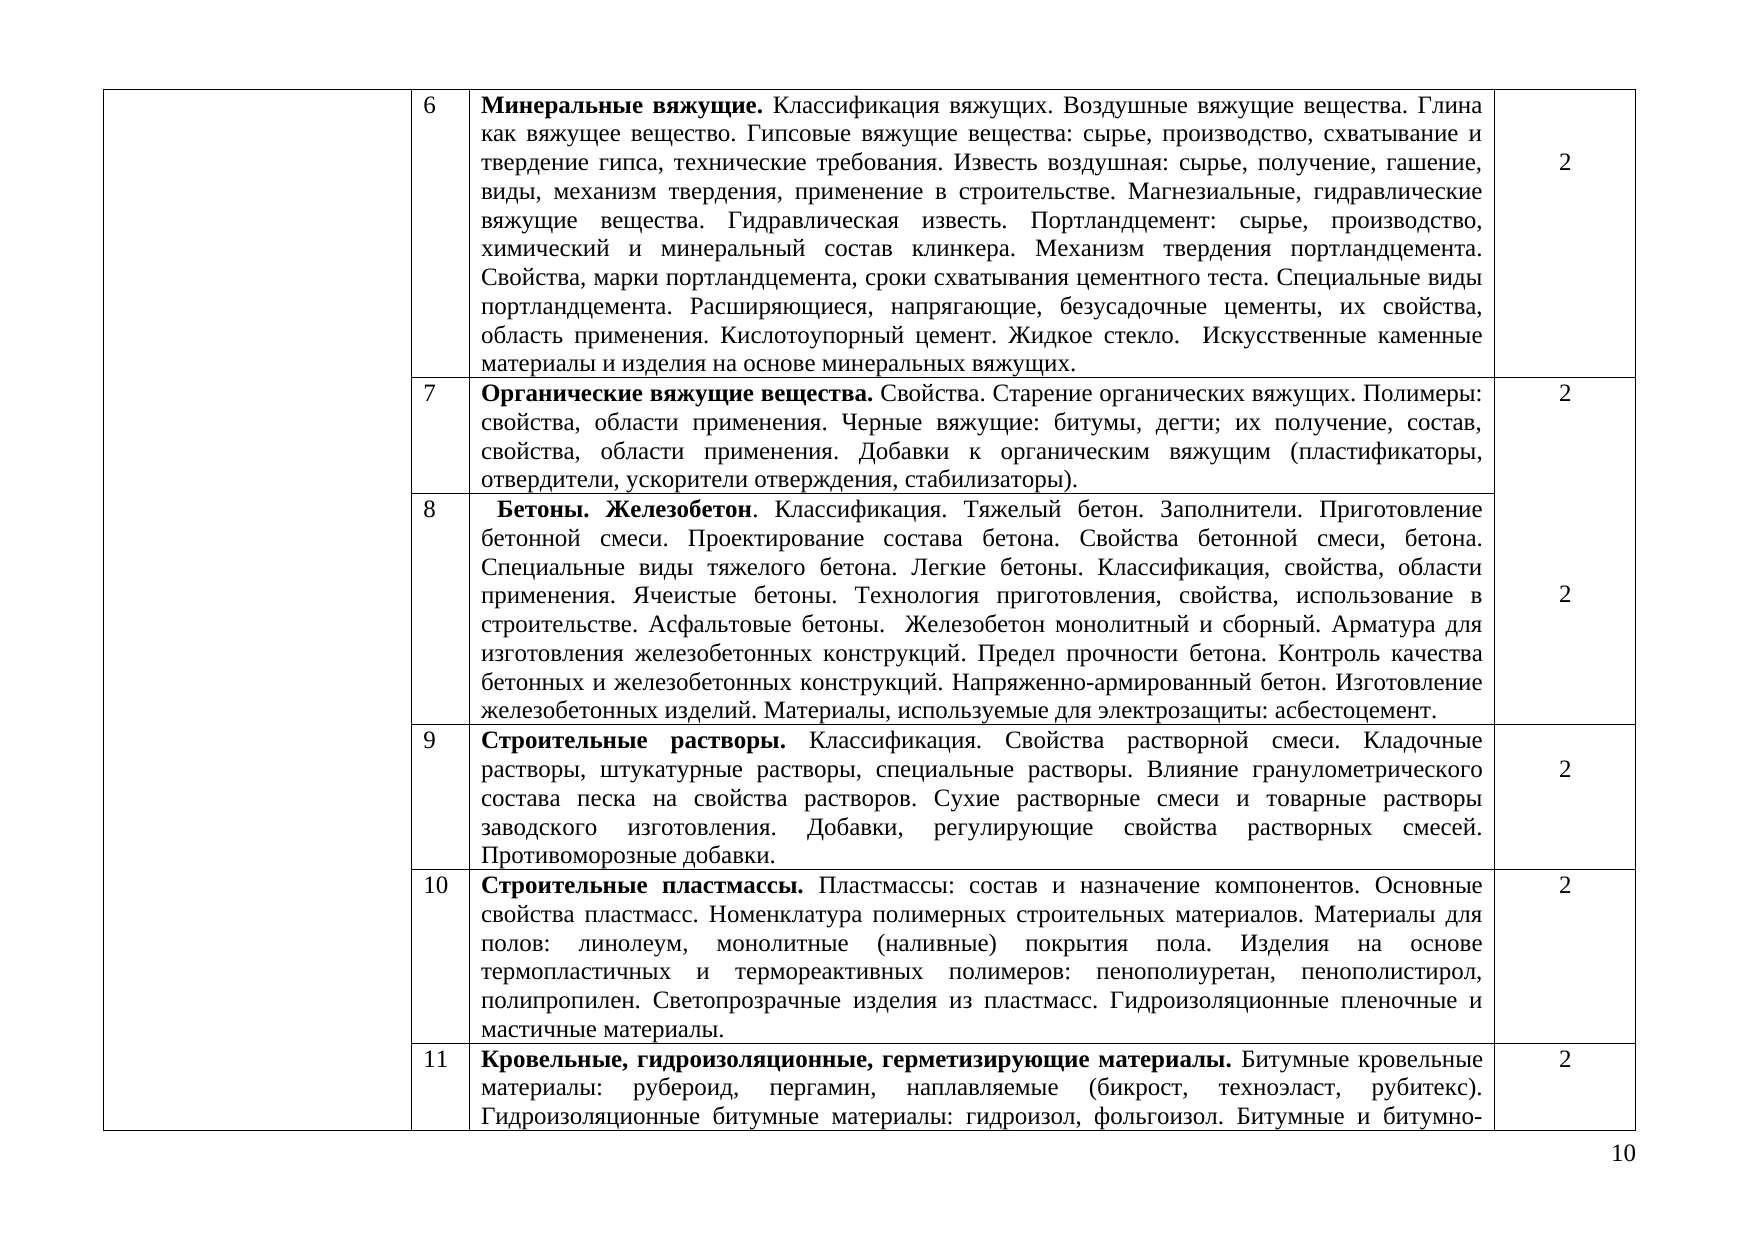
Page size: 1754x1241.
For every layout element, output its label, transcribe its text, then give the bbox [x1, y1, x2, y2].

table_cell Строительные растворы. Классификация. Свойства растворной смеси. Кладочные растворы, штукатурные растворы, специальные растворы. Влияние гранулометрического состава песка на свойства растворов. Сухие растворные смеси и товарные растворы заводского изготовления. Добавки, регулирующие свойства растворных смесей. Противоморозные добавки. [470, 725, 1494, 869]
table_cell 9 [412, 725, 469, 869]
table_cell Органические вяжущие вещества. Свойства. Старение органических вяжущих. Полимеры: свойства, области применения. Черные вяжущие: битумы, дегти; их получение, состав, свойства, области применения. Добавки к органическим вяжущим (пластификаторы, отвердители, ускорители отверждения, стабилизаторы). [470, 378, 1494, 493]
table_cell 2 [1495, 725, 1635, 869]
table_cell 6 [412, 90, 469, 377]
table_cell 2 2 [1495, 378, 1635, 724]
table_cell Бетоны. Железобетон. Классификация. Тяжелый бетон. Заполнители. Приготовление бетонной смеси. Проектирование состава бетона. Свойства бетонной смеси, бетона. Специальные виды тяжелого бетона. Легкие бетоны. Классификация, свойства, области применения. Ячеистые бетоны. Технология приготовления, свойства, использование в строительстве. Асфальтовые бетоны. Железобетон монолитный и сборный. Арматура для изготовления железобетонных конструкций. Предел прочности бетона. Контроль качества бетонных и железобетонных конструкций. Напряженно-армированный бетон. Изготовление железобетонных изделий. Материалы, используемые для электрозащиты: асбестоцемент. [470, 494, 1494, 724]
table_cell 2 [1495, 90, 1635, 377]
table_cell 10 [412, 870, 469, 1043]
table_cell 7 [412, 378, 469, 493]
table_cell Строительные пластмассы. Пластмассы: состав и назначение компонентов. Основные свойства пластмасс. Номенклатура полимерных строительных материалов. Материалы для полов: линолеум, монолитные (наливные) покрытия пола. Изделия на основе термопластичных и термореактивных полимеров: пенополиуретан, пенополистирол, полипропилен. Светопрозрачные изделия из пластмасс. Гидроизоляционные пленочные и мастичные материалы. [470, 870, 1494, 1043]
table_cell 8 [412, 494, 469, 724]
table_cell 11 [412, 1044, 469, 1130]
table_cell Минеральные вяжущие. Классификация вяжущих. Воздушные вяжущие вещества. Глина как вяжущее вещество. Гипсовые вяжущие вещества: сырье, производство, схватывание и твердение гипса, технические требования. Известь воздушная: сырье, получение, гашение, виды, механизм твердения, применение в строительстве. Магнезиальные, гидравлические вяжущие вещества. Гидравлическая известь. Портландцемент: сырье, производство, химический и минеральный состав клинкера. Механизм твердения портландцемента. Свойства, марки портландцемента, сроки схватывания цементного теста. Специальные виды портландцемента. Расширяющиеся, напрягающие, безусадочные цементы, их свойства, область применения. Кислотоупорный цемент. Жидкое стекло. Искусственные каменные материалы и изделия на основе минеральных вяжущих. [470, 90, 1494, 377]
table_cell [470, 1044, 1494, 1130]
table_cell 2 [1495, 1044, 1635, 1130]
table_cell 2 [1495, 870, 1635, 1043]
